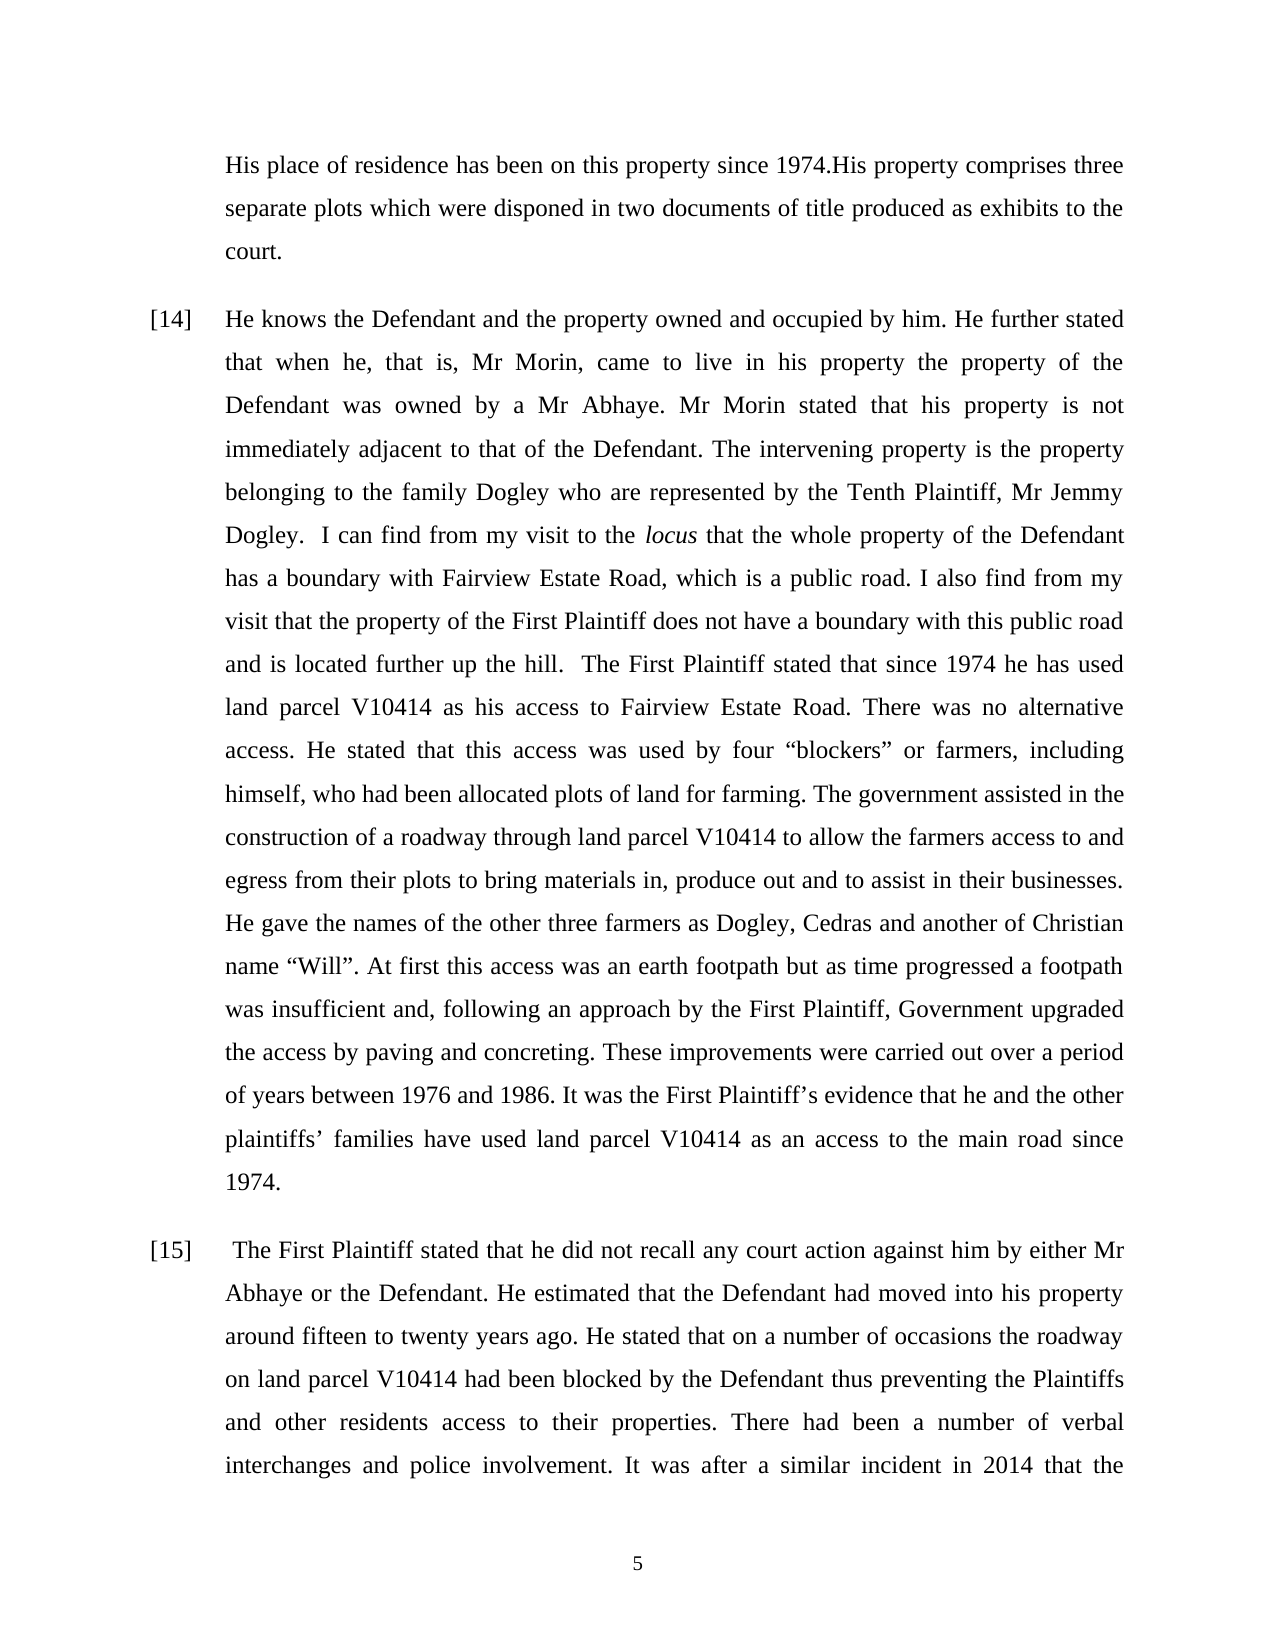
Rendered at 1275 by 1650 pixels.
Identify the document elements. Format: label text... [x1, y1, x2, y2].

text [150, 150, 1125, 265]
text He knows the Defendant and the property owned and occupied by him. He further stated that when he, that is, Mr Morin, came to live in his property the property of the Defendant was owned by a Mr Abhaye. Mr Morin stated that his property is not immediately adjacent to that of the Defendant. The intervening property is the property belonging to the family Dogley who are represented by the Tenth Plaintiff, Mr Jemmy Dogley. I can find from my visit to the locus that the whole property of the Defendant has a boundary with Fairview Estate Road, which is a public road. I also find from my visit that the property of the First Plaintiff does not have a boundary with this public road and is located further up the hill. The First Plaintiff stated that since 1974 he has used land parcel V10414 as his access to Fairview Estate Road. There was no alternative access. He stated that this access was used by four “blockers” or farmers, including himself, who had been allocated plots of land for farming. The government assisted in the construction of a roadway through land parcel V10414 to allow the farmers access to and egress from their plots to bring materials in, produce out and to assist in their businesses. He gave the names of the other three farmers as Dogley, Cedras and another of Christian name “Will”. At first this access was an earth footpath but as time progressed a footpath was insufficient and, following an approach by the First Plaintiff, Government upgraded the access by paving and concreting. These improvements were carried out over a period of years between 1976 and 1986. It was the First Plaintiff’s evidence that he and the other plaintiffs’ families have used land parcel V10414 as an access to the main road since 1974. [150, 304, 1125, 1196]
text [150, 1235, 1125, 1479]
